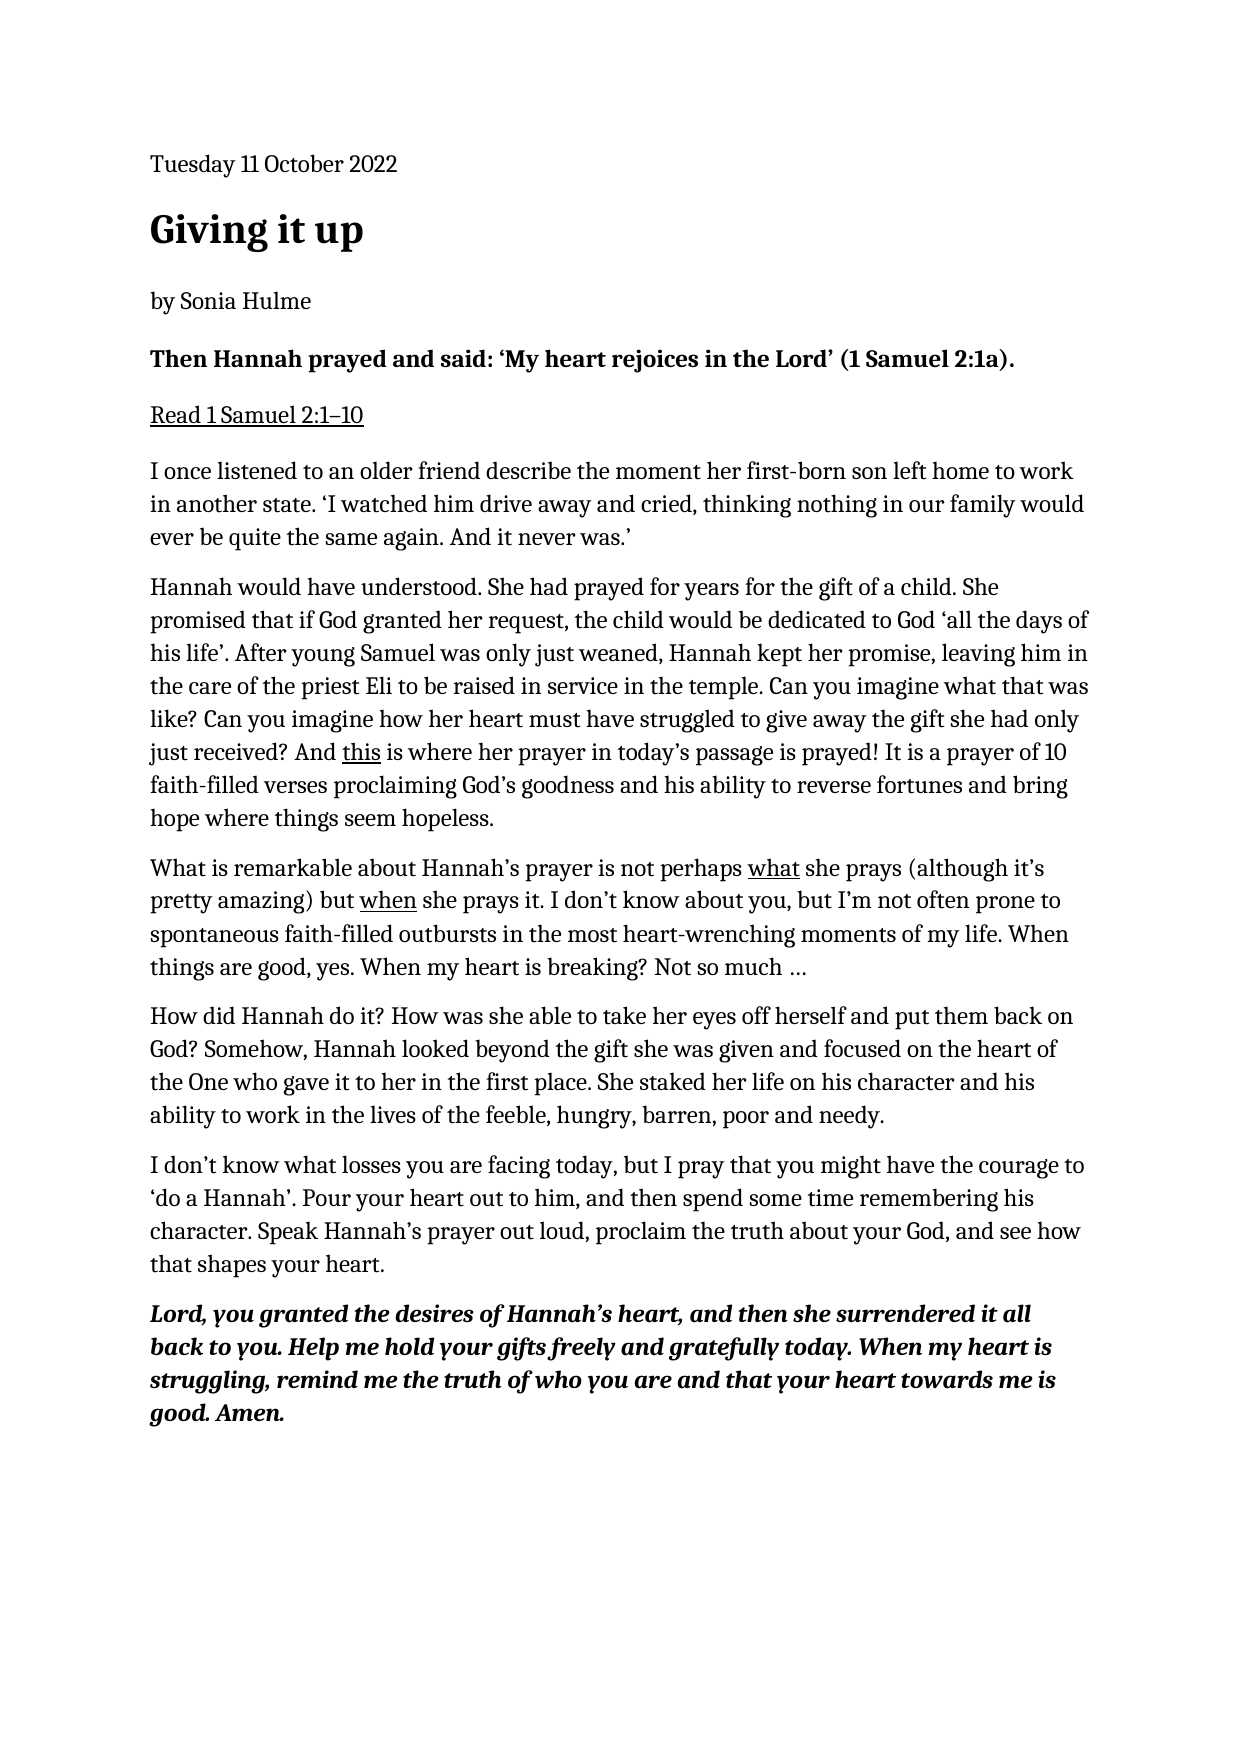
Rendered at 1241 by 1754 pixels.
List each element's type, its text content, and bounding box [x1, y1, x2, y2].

text What is remarkable about Hannah’s prayer is not perhaps what she prays (although it’s pretty amazing) but when she prays it. I don’t know about you, but I’m not often prone to spontaneous faith-filled outbursts in the most heart-wrenching moments of my life. When things are good, yes. When my heart is breaking? Not so much … [150, 853, 1090, 981]
subtitle Giving it up [150, 206, 1090, 254]
text Then Hannah prayed and said: ‘My heart rejoices in the Lord’ (1 Samuel 2:1a). [150, 345, 1090, 373]
text I don’t know what losses you are facing today, but I pray that you might have the courage to ‘do a Hannah’. Pour your heart out to him, and then spend some time remembering his character. Speak Hannah’s prayer out loud, proclaim the truth about your God, and see how that shapes your heart. [150, 1151, 1090, 1279]
text Hannah would have understood. She had prayed for years for the gift of a child. She promised that if God granted her request, the child would be dedicated to God ‘all the days of his life’. After young Samuel was only just weaned, Hannah kept her promise, leaving him in the care of the priest Eli to be raised in service in the temple. Can you imagine what that was like? Can you imagine how her heart must have struggled to give away the gift she had only just received? And this is where her prayer in today’s passage is prayed! It is a prayer of 10 faith-filled verses proclaiming God’s goodness and his ability to reverse fortunes and bring hope where things seem hopeless. [150, 573, 1090, 832]
text by Sonia Hulme [150, 287, 1090, 316]
text How did Hannah do it? How was she able to take her eyes off herself and put them back on God? Somehow, Hannah looked beyond the gift she was given and focused on the heart of the One who gave it to her in the first place. She staked her life on his character and his ability to work in the lives of the feeble, hungry, barren, poor and needy. [150, 1002, 1090, 1130]
text I once listened to an older friend describe the moment her first-born son left home to work in another state. ‘I watched him drive away and cried, thinking nothing in our family would ever be quite the same again. And it never was.’ [150, 457, 1090, 552]
text Lord, you granted the desires of Hannah’s heart, and then she surrendered it all back to you. Help me hold your gifts freely and gratefully today. When my heart is struggling, remind me the truth of who you are and that your heart towards me is good. Amen. [150, 1300, 1090, 1427]
text Tuesday 11 October 2022 [150, 150, 1090, 179]
text Read 1 Samuel 2:1–10 [150, 401, 1090, 429]
